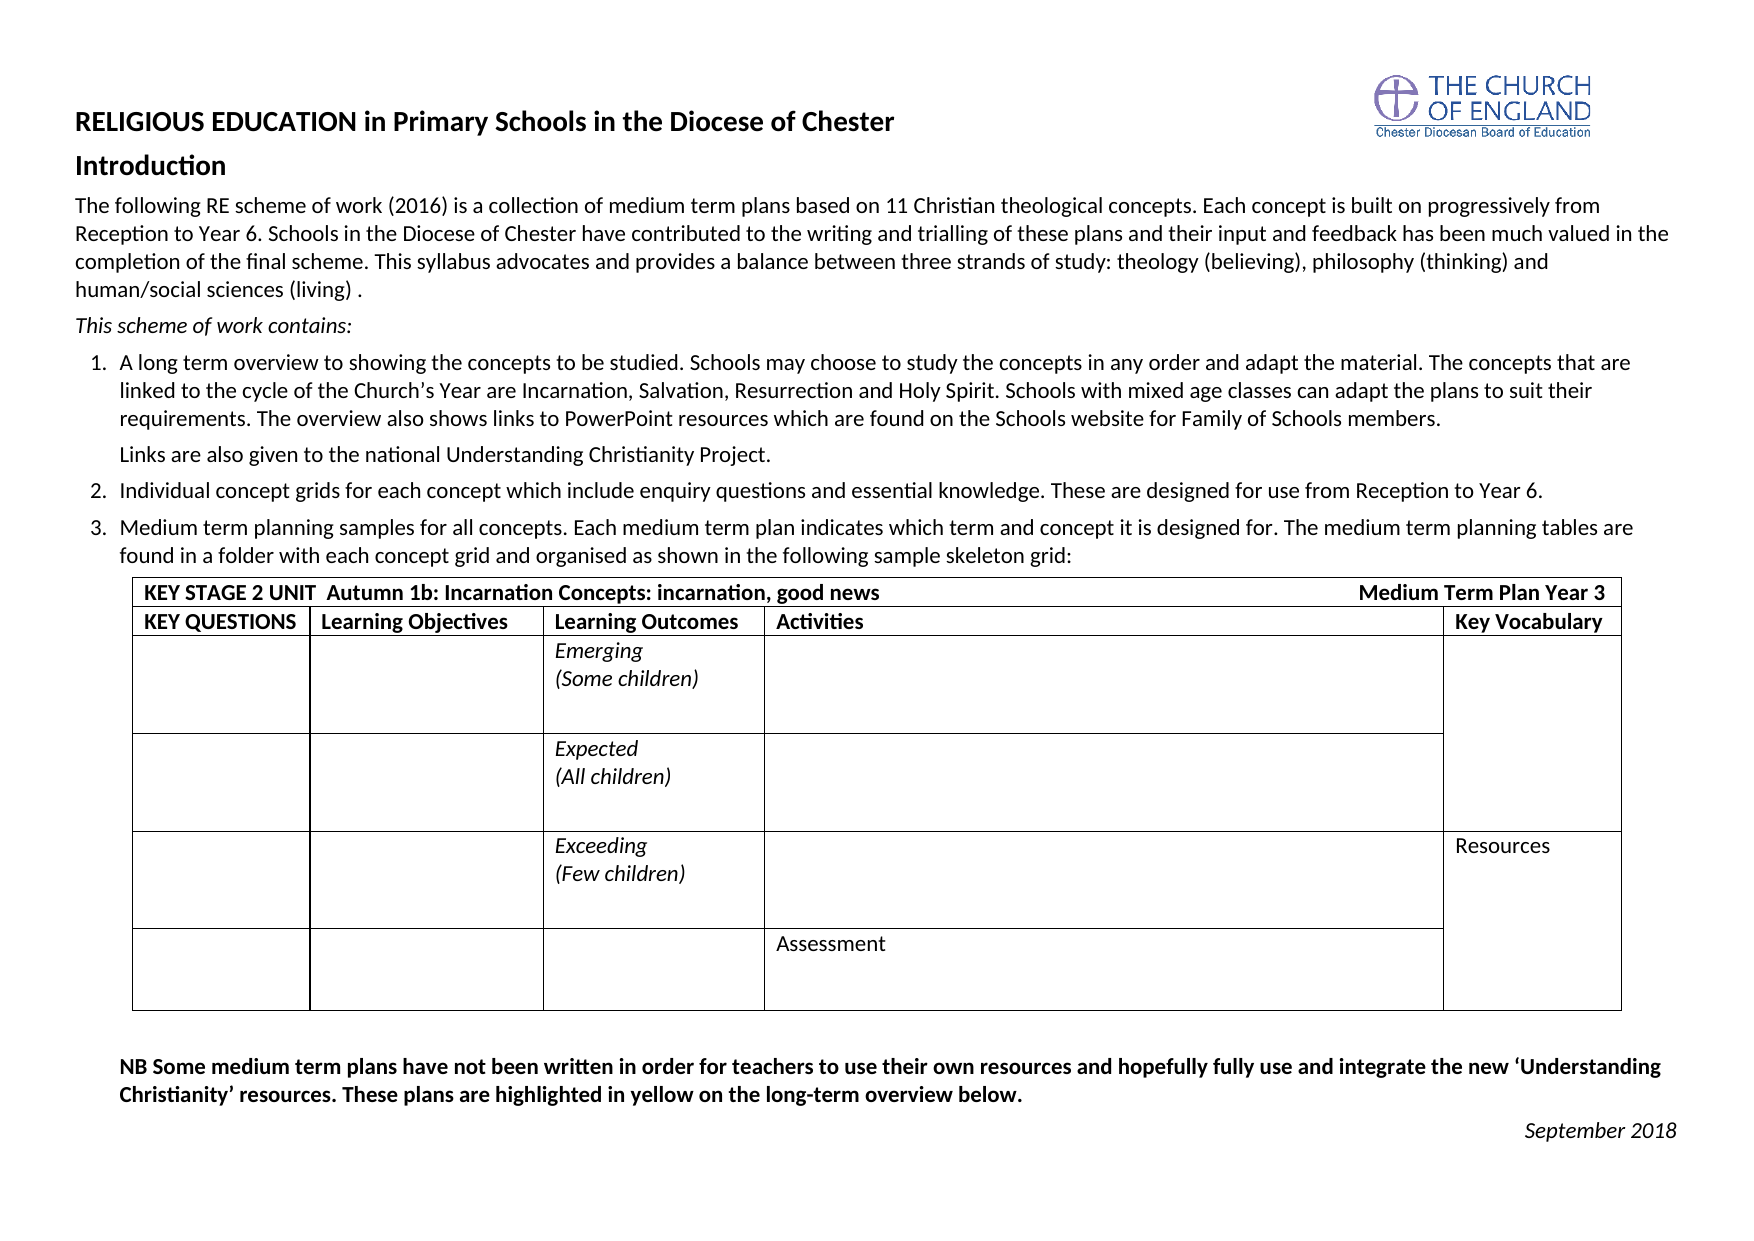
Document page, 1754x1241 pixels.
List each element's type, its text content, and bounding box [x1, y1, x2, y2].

text NB Some medium term plans have not been written in order for teachers to use their own resources and hopefully fully use and integrate the new ‘Understanding Christianity’ resources. These plans are highlighted in yellow on the long-term overview below. [119, 1052, 1679, 1108]
table_cell Assessment [765, 929, 1443, 1010]
table_cell [133, 734, 309, 831]
table_cell Key Vocabulary [1444, 607, 1621, 635]
table_cell Expected (All children) [544, 734, 764, 831]
table_cell [311, 929, 543, 1010]
table_cell [544, 929, 764, 1010]
list A long term overview to showing the concepts to be studied. Schools may choose to study the concepts in any order and adapt the material. The concepts that are linked to the cycle of the Church’s Year are Incarnation, Salvation, Resurrection and Holy Spirit. Schools with mixed age classes can adapt the plans to suit their requirements. The overview also shows links to PowerPoint resources which are found on the Schools website for Family of Schools members. [90, 348, 1679, 432]
table_cell Learning Objectives [311, 607, 543, 635]
table_cell [765, 734, 1443, 831]
table_cell Resources [1444, 832, 1621, 1010]
table_cell [765, 832, 1443, 928]
table_header KEY STAGE 2 UNIT Autumn 1b: Incarnation Concepts: incarnation, good news Medium Term Plan Year 3 [133, 578, 1621, 606]
table_cell KEY QUESTIONS [133, 607, 309, 635]
table_cell Exceeding (Few children) [544, 832, 764, 928]
text This scheme of work contains: [75, 311, 1679, 339]
table_cell [1444, 636, 1621, 831]
table_cell [311, 832, 543, 928]
list Links are also given to the national Understanding Christianity Project. [119, 440, 1679, 468]
table_cell Emerging (Some children) [544, 636, 764, 733]
table_cell [765, 636, 1443, 733]
table_cell [133, 832, 309, 928]
table_cell Activities [765, 607, 1443, 635]
table_cell [311, 734, 543, 831]
list Medium term planning samples for all concepts. Each medium term plan indicates which term and concept it is designed for. The medium term planning tables are found in a folder with each concept grid and organised as shown in the following sample skeleton grid: [90, 513, 1679, 569]
table_cell [133, 929, 309, 1010]
table_cell [133, 636, 309, 733]
text Introduction [75, 147, 1679, 183]
text September 2018 [75, 1116, 1679, 1144]
picture [1374, 75, 1591, 138]
table_cell [311, 636, 543, 733]
table_cell Learning Outcomes [544, 607, 764, 635]
text RELIGIOUS EDUCATION in Primary Schools in the Diocese of Chester [75, 103, 1679, 139]
list Individual concept grids for each concept which include enquiry questions and essential knowledge. These are designed for use from Reception to Year 6. [90, 476, 1679, 504]
text The following RE scheme of work (2016) is a collection of medium term plans based on 11 Christian theological concepts. Each concept is built on progressively from Reception to Year 6. Schools in the Diocese of Chester have contributed to the writing and trialling of these plans and their input and feedback has been much valued in the completion of the final scheme. This syllabus advocates and provides a balance between three strands of study: theology (believing), philosophy (thinking) and human/social sciences (living) . [75, 191, 1679, 303]
